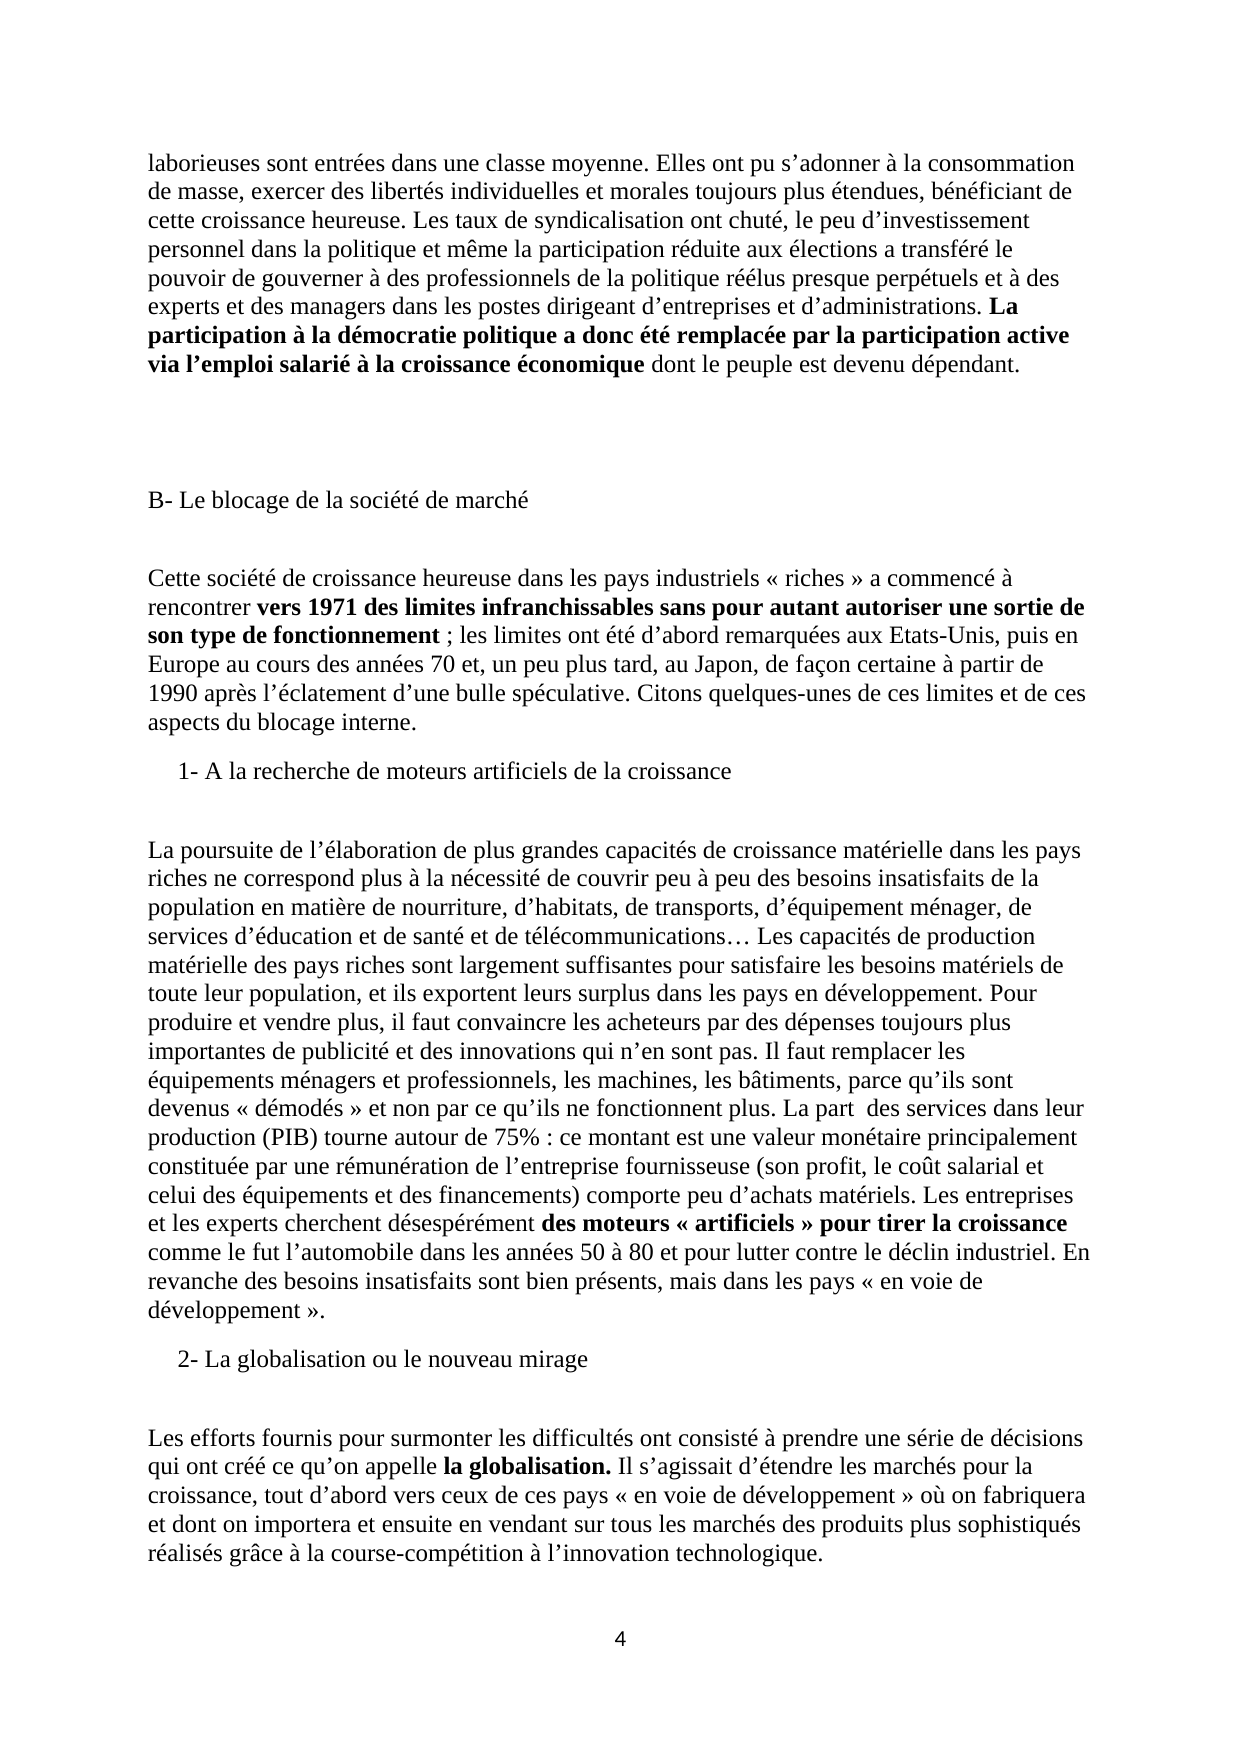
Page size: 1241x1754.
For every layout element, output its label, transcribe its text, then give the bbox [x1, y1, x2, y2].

text La poursuite de l’élaboration de plus grandes capacités de croissance matérielle dans les pays riches ne correspond plus à la nécessité de couvrir peu à peu des besoins insatisfaits de la population en matière de nourriture, d’habitats, de transports, d’équipement ménager, de services d’éducation et de santé et de télécommunications… Les capacités de production matérielle des pays riches sont largement suffisantes pour satisfaire les besoins matériels de toute leur population, et ils exportent leurs surplus dans les pays en développement. Pour produire et vendre plus, il faut convaincre les acheteurs par des dépenses toujours plus importantes de publicité et des innovations qui n’en sont pas. Il faut remplacer les équipements ménagers et professionnels, les machines, les bâtiments, parce qu’ils sont devenus « démodés » et non par ce qu’ils ne fonctionnent plus. La part des services dans leur production (PIB) tourne autour de 75% : ce montant est une valeur monétaire principalement constituée par une rémunération de l’entreprise fournisseuse (son profit, le coût salarial et celui des équipements et des financements) comporte peu d’achats matériels. Les entreprises et les experts cherchent désespérément des moteurs « artificiels » pour tirer la croissance comme le fut l’automobile dans les années 50 à 80 et pour lutter contre le déclin industriel. En revanche des besoins insatisfaits sont bien présents, mais dans les pays « en voie de développement ». [148, 835, 1093, 1323]
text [148, 148, 1093, 378]
text Les efforts fournis pour surmonter les difficultés ont consisté à prendre une série de décisions qui ont créé ce qu’on appelle la globalisation. Il s’agissait d’étendre les marchés pour la croissance, tout d’abord vers ceux de ces pays « en voie de développement » où on fabriquera et dont on importera et ensuite en vendant sur tous les marchés des produits plus sophistiqués réalisés grâce à la course-compétition à l’innovation technologique. [148, 1423, 1093, 1566]
text Cette société de croissance heureuse dans les pays industriels « riches » a commencé à rencontrer vers 1971 des limites infranchissables sans pour autant autoriser une sortie de son type de fonctionnement ; les limites ont été d’abord remarquées aux Etats-Unis, puis en Europe au cours des années 70 et, un peu plus tard, au Japon, de façon certaine à partir de 1990 après l’éclatement d’une bulle spéculative. Citons quelques-unes de ces limites et de ces aspects du blocage interne. [148, 563, 1093, 736]
text 1- A la recherche de moteurs artificiels de la croissance [177, 756, 1093, 785]
text B- Le blocage de la société de marché [148, 485, 1093, 513]
text 2- La globalisation ou le nouveau mirage [177, 1344, 1093, 1373]
